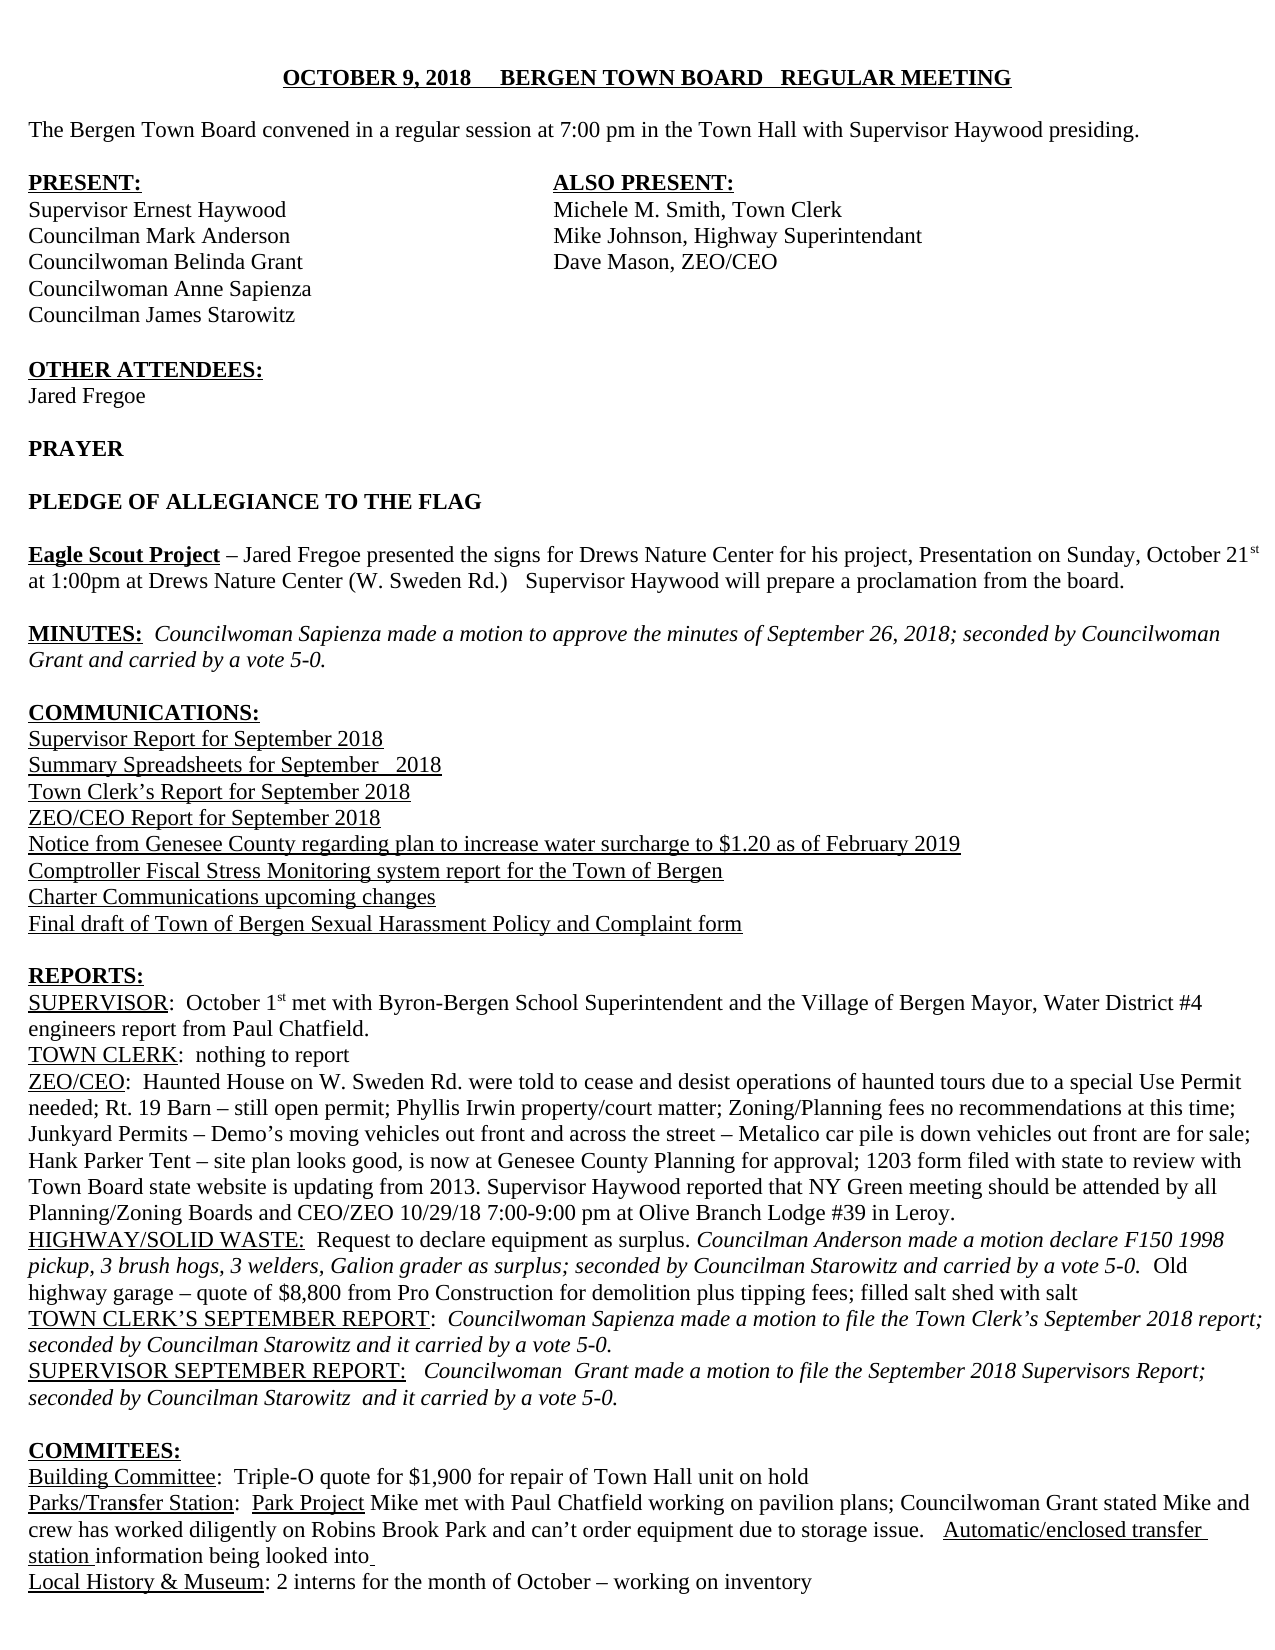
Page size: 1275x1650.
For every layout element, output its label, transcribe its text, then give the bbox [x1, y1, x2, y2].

text HIGHWAY/SOLID WASTE: Request to declare equipment as surplus. Councilman Anderson made a motion declare F150 1998 pickup, 3 brush hogs, 3 welders, Galion grader as surplus; seconded by Councilman Starowitz and carried by a vote 5-0. Old highway garage – quote of $8,800 from Pro Construction for demolition plus tipping fees; filled salt shed with salt [28, 1226, 1266, 1305]
text Final draft of Town of Bergen Sexual Harassment Policy and Complaint form [28, 909, 1266, 936]
text Comptroller Fiscal Stress Monitoring system report for the Town of Bergen [28, 857, 1266, 883]
text MINUTES: Councilwoman Sapienza made a motion to approve the minutes of September 26, 2018; seconded by Councilwoman Grant and carried by a vote 5-0. [28, 620, 1266, 672]
text Councilman Mark Anderson Mike Johnson, Highway Superintendant [28, 222, 1266, 248]
text TOWN CLERK’S SEPTEMBER REPORT: Councilwoman Sapienza made a motion to file the Town Clerk’s September 2018 report; seconded by Councilman Starowitz and it carried by a vote 5-0. [28, 1305, 1266, 1358]
text Supervisor Ernest Haywood Michele M. Smith, Town Clerk [28, 196, 1266, 222]
text OCTOBER 9, 2018 BERGEN TOWN BOARD REGULAR MEETING [28, 64, 1266, 90]
text The Bergen Town Board convened in a regular session at 7:00 pm in the Town Hall with Supervisor Haywood presiding. [28, 117, 1266, 143]
text REPORTS: [28, 962, 1266, 989]
text OTHER ATTENDEES: [28, 356, 1266, 382]
text Summary Spreadsheets for September 2018 [28, 751, 1266, 778]
text Councilwoman Anne Sapienza [28, 275, 1266, 301]
text Eagle Scout Project – Jared Fregoe presented the signs for Drews Nature Center for his project, Presentation on Sunday, October 21st at 1:00pm at Drews Nature Center (W. Sweden Rd.) Supervisor Haywood will prepare a proclamation from the board. [28, 541, 1266, 593]
text PRESENT: ALSO PRESENT: [28, 169, 1266, 196]
text Supervisor Report for September 2018 [28, 725, 1266, 751]
text Councilman James Starowitz [28, 301, 1266, 327]
text COMMITEES: [28, 1437, 1266, 1463]
text ZEO/CEO Report for September 2018 [28, 804, 1266, 831]
text SUPERVISOR: October 1st met with Byron-Bergen School Superintendent and the Village of Bergen Mayor, Water District #4 engineers report from Paul Chatfield. [28, 989, 1266, 1041]
text Parks/Transfer Station: Park Project Mike met with Paul Chatfield working on pavilion plans; Councilwoman Grant stated Mike and crew has worked diligently on Robins Brook Park and can’t order equipment due to storage issue. Automatic/enclosed transfer station information being looked into [28, 1489, 1266, 1568]
text SUPERVISOR SEPTEMBER REPORT: Councilwoman Grant made a motion to file the September 2018 Supervisors Report; seconded by Councilman Starowitz and it carried by a vote 5-0. [28, 1358, 1266, 1410]
text Councilwoman Belinda Grant Dave Mason, ZEO/CEO [28, 248, 1266, 275]
text Town Clerk’s Report for September 2018 [28, 778, 1266, 804]
text Charter Communications upcoming changes [28, 883, 1266, 909]
text PLEDGE OF ALLEGIANCE TO THE FLAG [28, 488, 1266, 514]
text Notice from Genesee County regarding plan to increase water surcharge to $1.20 as of February 2019 [28, 831, 1266, 857]
text COMMUNICATIONS: [28, 699, 1266, 725]
text Local History & Museum: 2 interns for the month of October – working on inventory [28, 1568, 1266, 1595]
text Building Committee: Triple-O quote for $1,900 for repair of Town Hall unit on hold [28, 1463, 1266, 1489]
text Jared Fregoe [28, 382, 1266, 409]
text TOWN CLERK: nothing to report [28, 1041, 1266, 1068]
text PRAYER [28, 435, 1266, 462]
text ZEO/CEO: Haunted House on W. Sweden Rd. were told to cease and desist operations of haunted tours due to a special Use Permit needed; Rt. 19 Barn – still open permit; Phyllis Irwin property/court matter; Zoning/Planning fees no recommendations at this time; Junkyard Permits – Demo’s moving vehicles out front and across the street – Metalico car pile is down vehicles out front are for sale; Hank Parker Tent – site plan looks good, is now at Genesee County Planning for approval; 1203 form filed with state to review with Town Board state website is updating from 2013. Supervisor Haywood reported that NY Green meeting should be attended by all Planning/Zoning Boards and CEO/ZEO 10/29/18 7:00-9:00 pm at Olive Branch Lodge #39 in Leroy. [28, 1068, 1266, 1226]
